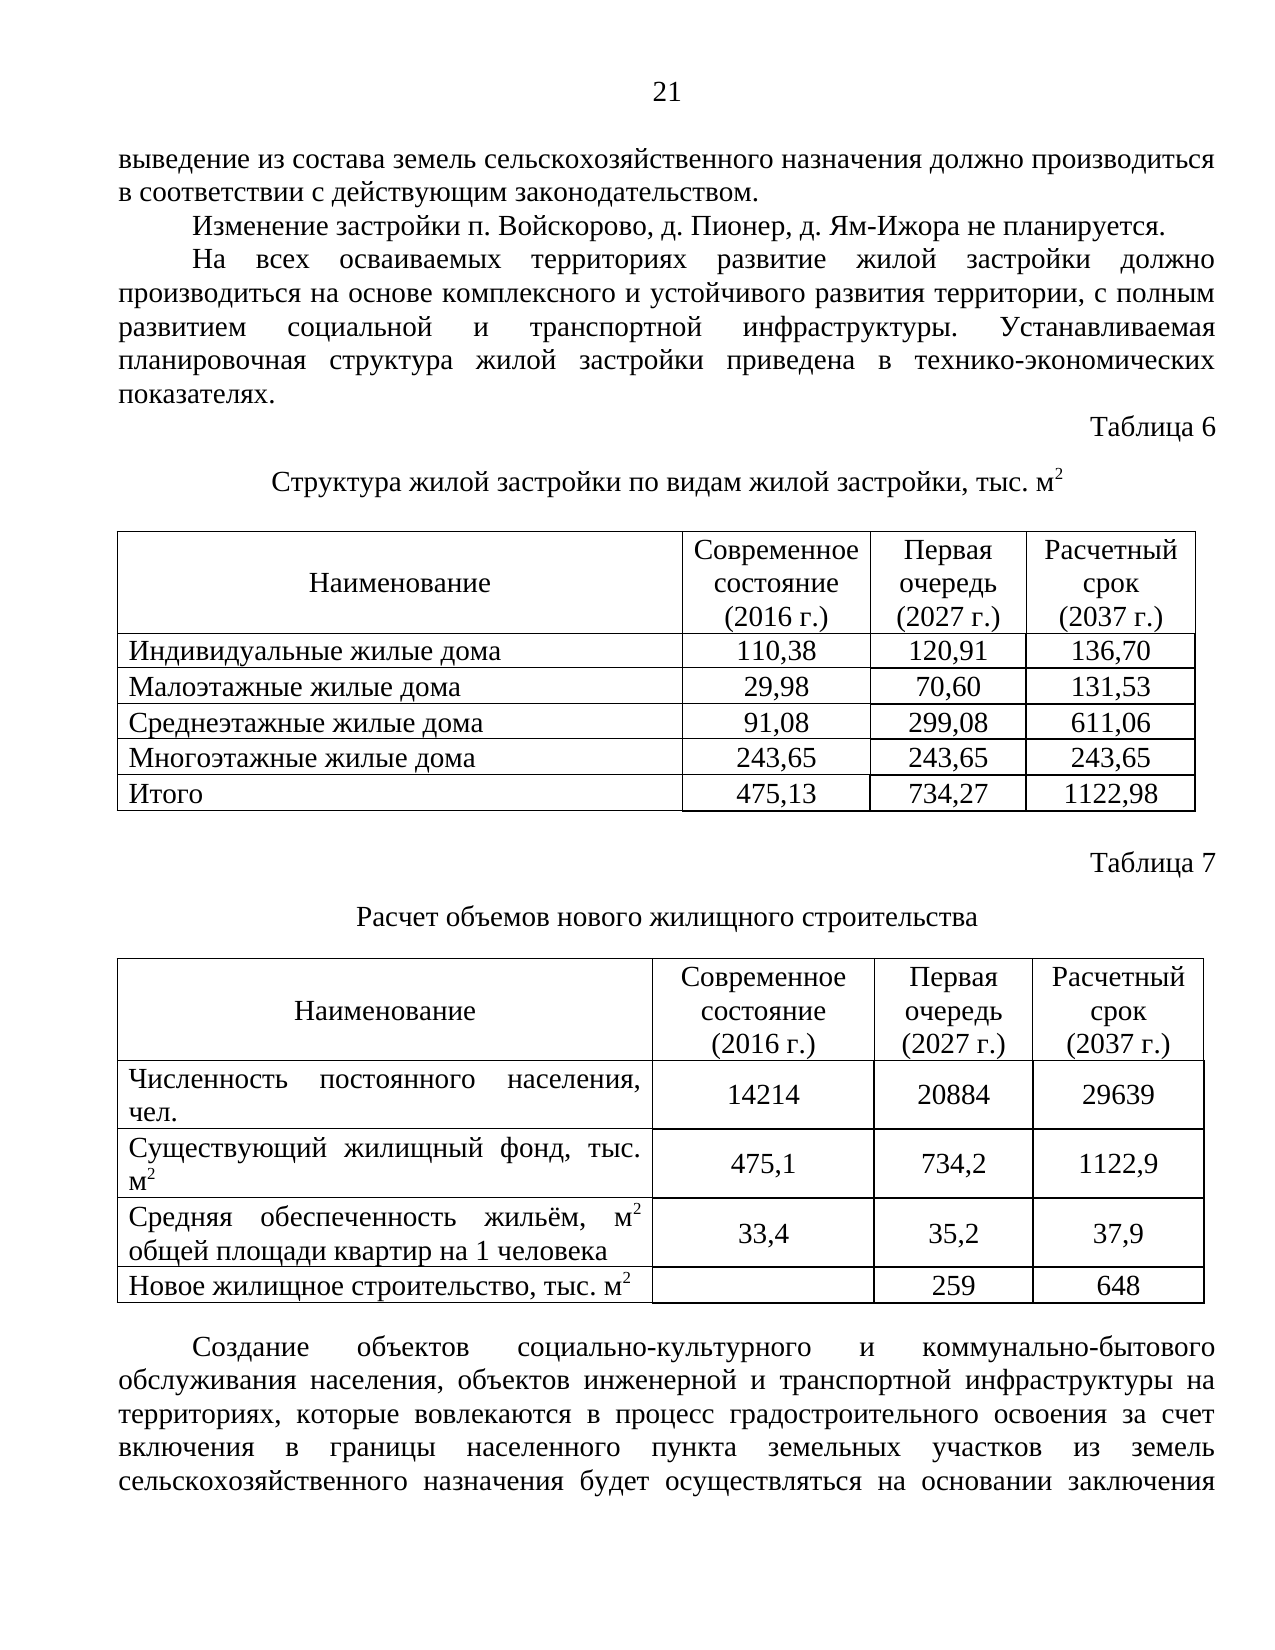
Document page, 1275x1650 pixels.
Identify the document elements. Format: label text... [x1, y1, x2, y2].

table_header Современное состояние (2016 г.) [683, 532, 870, 632]
table_cell 20884 [875, 1061, 1032, 1128]
table_cell 1122,9 [1034, 1130, 1203, 1197]
text Расчет объемов нового жилищного строительства [118, 899, 1216, 933]
table_cell 1122,98 [1027, 776, 1194, 809]
table_cell Существующий жилищный фонд, тыс. м2 [118, 1129, 652, 1197]
table_cell 299,08 [871, 705, 1025, 738]
table_cell 734,2 [875, 1130, 1032, 1197]
table_cell Среднеэтажные жилые дома [118, 704, 682, 738]
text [118, 141, 1216, 208]
table_cell 243,65 [683, 739, 870, 774]
table_header Современное состояние (2016 г.) [653, 959, 874, 1060]
text Таблица 6 [118, 409, 1216, 443]
table_cell 131,53 [1027, 669, 1194, 703]
text Изменение застройки п. Войскорово, д. Пионер, д. Ям-Ижора не планируется. [118, 208, 1216, 242]
table_header Первая очередь (2027 г.) [875, 959, 1032, 1060]
text Структура жилой застройки по видам жилой застройки, тыс. м2 [118, 464, 1216, 497]
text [118, 1329, 1216, 1497]
table_cell [653, 1268, 873, 1302]
table_cell 110,38 [683, 634, 870, 667]
text На всех осваиваемых территориях развитие жилой застройки должно производиться на основе комплексного и устойчивого развития территории, с полным развитием социальной и транспортной инфраструктуры. Устанавливаемая планировочная структура жилой застройки приведена в технико-экономических показателях. [118, 242, 1216, 409]
table_header Первая очередь (2027 г.) [871, 532, 1026, 632]
table_cell Средняя обеспеченность жильём, м2 общей площади квартир на 1 человека [118, 1198, 652, 1266]
table_cell 259 [875, 1268, 1032, 1302]
table_cell Многоэтажные жилые дома [118, 739, 682, 774]
text Таблица 7 [118, 845, 1216, 879]
table_cell 70,60 [871, 669, 1025, 703]
table_header Наименование [118, 532, 682, 632]
table_cell 35,2 [875, 1199, 1032, 1266]
table_cell 611,06 [1027, 705, 1194, 738]
table_header Наименование [118, 959, 652, 1060]
table_cell 91,08 [683, 704, 870, 738]
table_cell 37,9 [1034, 1199, 1203, 1266]
table_cell Новое жилищное строительство, тыс. м2 [118, 1267, 652, 1302]
table_cell 475,1 [653, 1130, 873, 1197]
table_cell 29639 [1034, 1061, 1203, 1128]
table_cell Малоэтажные жилые дома [118, 668, 682, 703]
table_cell 29,98 [683, 668, 870, 703]
table_cell 120,91 [871, 634, 1025, 667]
table_cell Индивидуальные жилые дома [118, 634, 682, 667]
table_cell Итого [118, 775, 682, 809]
table_cell 648 [1034, 1268, 1203, 1302]
table_cell 33,4 [653, 1199, 873, 1266]
table_cell 734,27 [871, 776, 1025, 809]
table_header Расчетный срок (2037 г.) [1033, 959, 1203, 1060]
table_header Расчетный срок (2037 г.) [1027, 532, 1195, 632]
table_cell Численность постоянного населения, чел. [118, 1061, 652, 1128]
table_cell 243,65 [871, 740, 1025, 774]
table_cell 14214 [653, 1061, 873, 1128]
table_cell 475,13 [683, 775, 869, 809]
table_cell 243,65 [1027, 740, 1194, 774]
table_cell 136,70 [1027, 634, 1194, 667]
